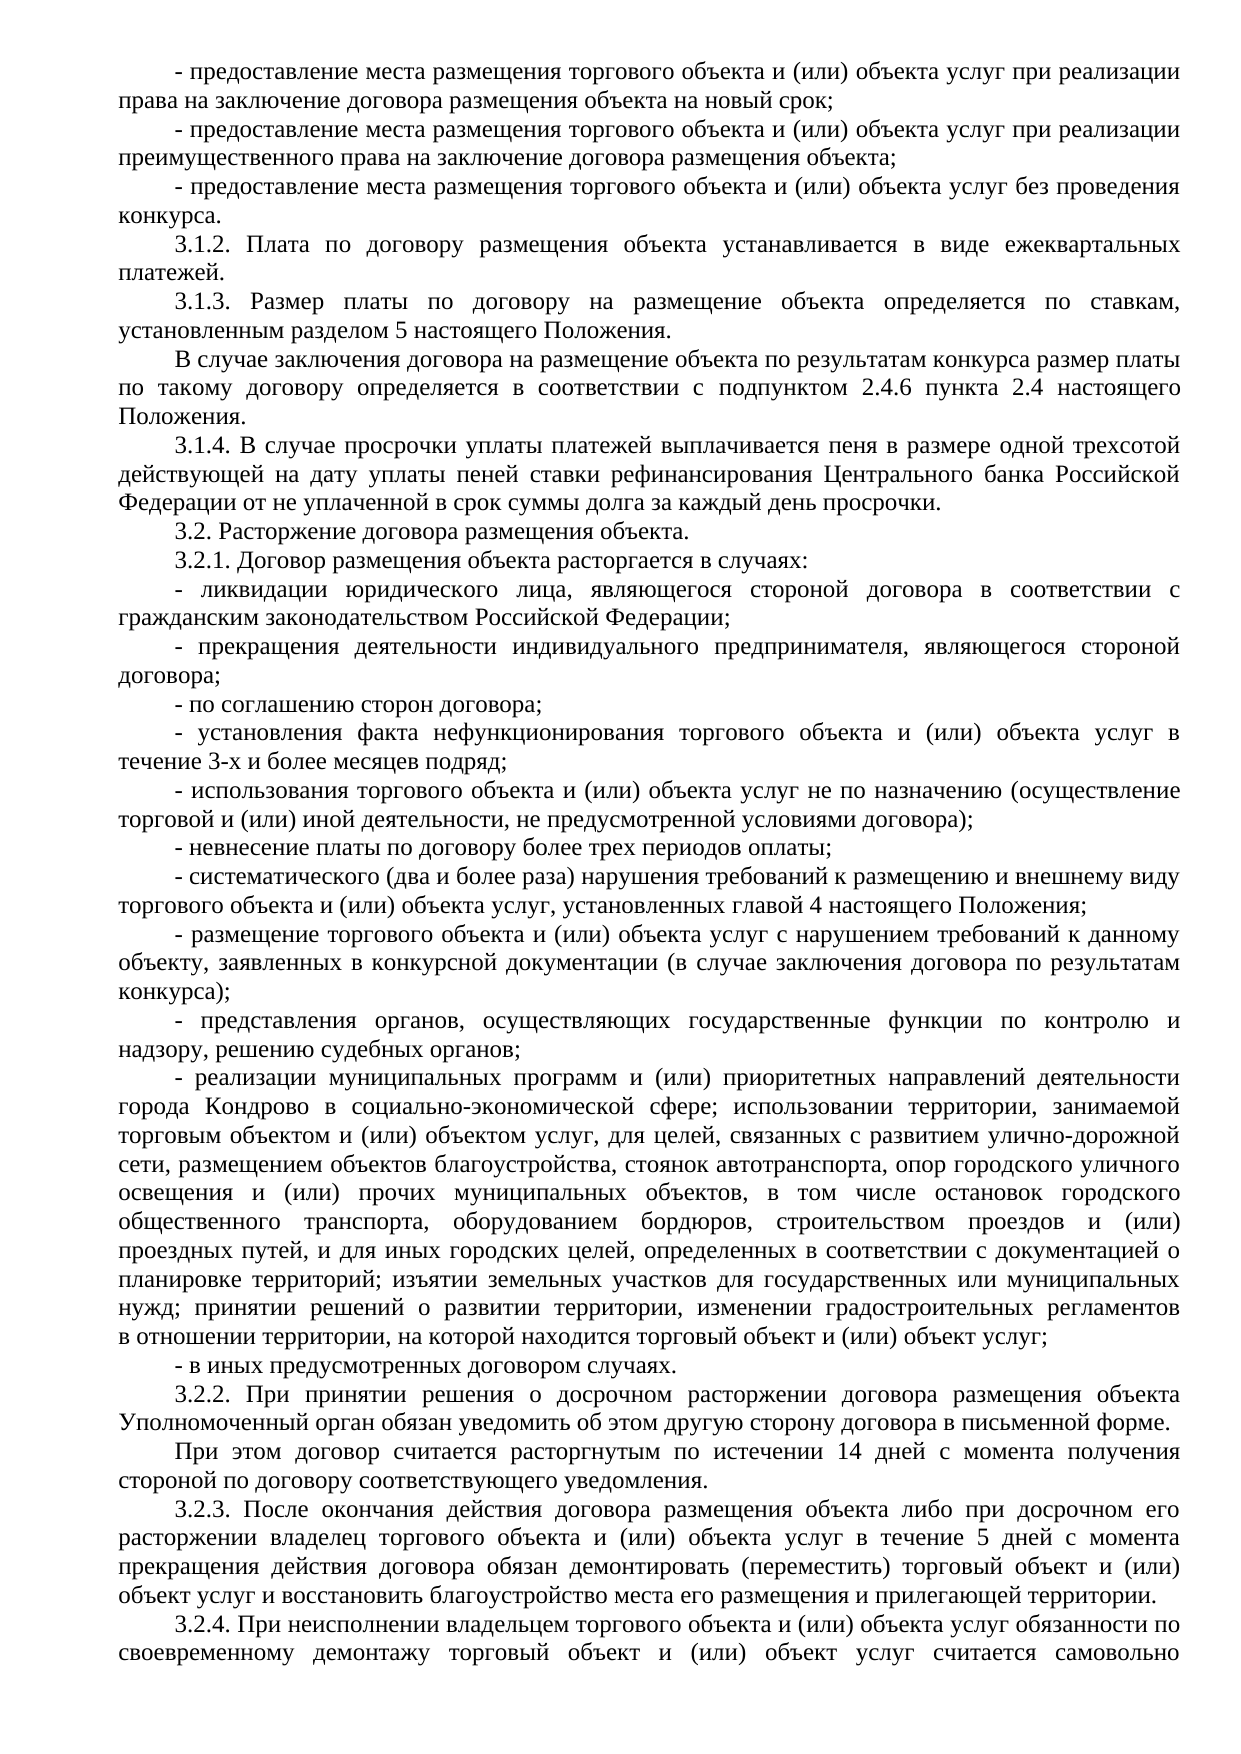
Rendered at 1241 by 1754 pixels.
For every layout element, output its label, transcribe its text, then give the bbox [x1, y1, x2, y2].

text - размещение торгового объекта и (или) объекта услуг с нарушением требований к данному объекту, заявленных в конкурсной документации (в случае заключения договора по результатам конкурса); [118, 919, 1181, 1005]
text 3.1.2. Плата по договору размещения объекта устанавливается в виде ежеквартальных платежей. [118, 229, 1181, 286]
text 3.2. Расторжение договора размещения объекта. [118, 516, 1181, 545]
text - установления факта нефункционирования торгового объекта и (или) объекта услуг в течение 3-х и более месяцев подряд; [118, 717, 1181, 775]
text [118, 1609, 1181, 1666]
text - невнесение платы по договору более трех периодов оплаты; [118, 832, 1181, 861]
text - прекращения деятельности индивидуального предпринимателя, являющегося стороной договора; [118, 631, 1181, 689]
text При этом договор считается расторгнутым по истечении 14 дней с момента получения стороной по договору соответствующего уведомления. [118, 1436, 1181, 1494]
text - представления органов, осуществляющих государственные функции по контролю и надзору, решению судебных органов; [118, 1005, 1181, 1062]
text - предоставление места размещения торгового объекта и (или) объекта услуг при реализации права на заключение договора размещения объекта на новый срок; [118, 56, 1181, 114]
text - систематического (два и более раза) нарушения требований к размещению и внешнему виду торгового объекта и (или) объекта услуг, установленных главой 4 настоящего Положения; [118, 861, 1181, 919]
text 3.1.3. Размер платы по договору на размещение объекта определяется по ставкам, установленным разделом 5 настоящего Положения. [118, 286, 1181, 344]
text 3.2.1. Договор размещения объекта расторгается в случаях: [118, 545, 1181, 574]
text 3.1.4. В случае просрочки уплаты платежей выплачивается пеня в размере одной трехсотой действующей на дату уплаты пеней ставки рефинансирования Центрального банка Российской Федерации от не уплаченной в срок суммы долга за каждый день просрочки. [118, 430, 1181, 516]
text - ликвидации юридического лица, являющегося стороной договора в соответствии с гражданским законодательством Российской Федерации; [118, 574, 1181, 631]
text - предоставление места размещения торгового объекта и (или) объекта услуг при реализации преимущественного права на заключение договора размещения объекта; [118, 114, 1181, 171]
text - в иных предусмотренных договором случаях. [118, 1350, 1181, 1379]
text В случае заключения договора на размещение объекта по результатам конкурса размер платы по такому договору определяется в соответствии с подпунктом 2.4.6 пункта 2.4 настоящего Положения. [118, 344, 1181, 430]
text 3.2.3. После окончания действия договора размещения объекта либо при досрочном его расторжении владелец торгового объекта и (или) объекта услуг в течение 5 дней с момента прекращения действия договора обязан демонтировать (переместить) торговый объект и (или) объект услуг и восстановить благоустройство места его размещения и прилегающей территории. [118, 1494, 1181, 1609]
text - использования торгового объекта и (или) объекта услуг не по назначению (осуществление торговой и (или) иной деятельности, не предусмотренной условиями договора); [118, 775, 1181, 832]
text - по соглашению сторон договора; [118, 689, 1181, 717]
text - предоставление места размещения торгового объекта и (или) объекта услуг без проведения конкурса. [118, 171, 1181, 229]
text 3.2.2. При принятии решения о досрочном расторжении договора размещения объекта Уполномоченный орган обязан уведомить об этом другую сторону договора в письменной форме. [118, 1379, 1181, 1436]
text - реализации муниципальных программ и (или) приоритетных направлений деятельности города Кондрово в социально-экономической сфере; использовании территории, занимаемой торговым объектом и (или) объектом услуг, для целей, связанных с развитием улично-дорожной сети, размещением объектов благоустройства, стоянок автотранспорта, опор городского уличного освещения и (или) прочих муниципальных объектов, в том числе остановок городского общественного транспорта, оборудованием бордюров, строительством проездов и (или) проездных путей, и для иных городских целей, определенных в соответствии с документацией о планировке территорий; изъятии земельных участков для государственных или муниципальных нужд; принятии решений о развитии территории, изменении градостроительных регламентов в отношении территории, на которой находится торговый объект и (или) объект услуг; [118, 1062, 1181, 1350]
